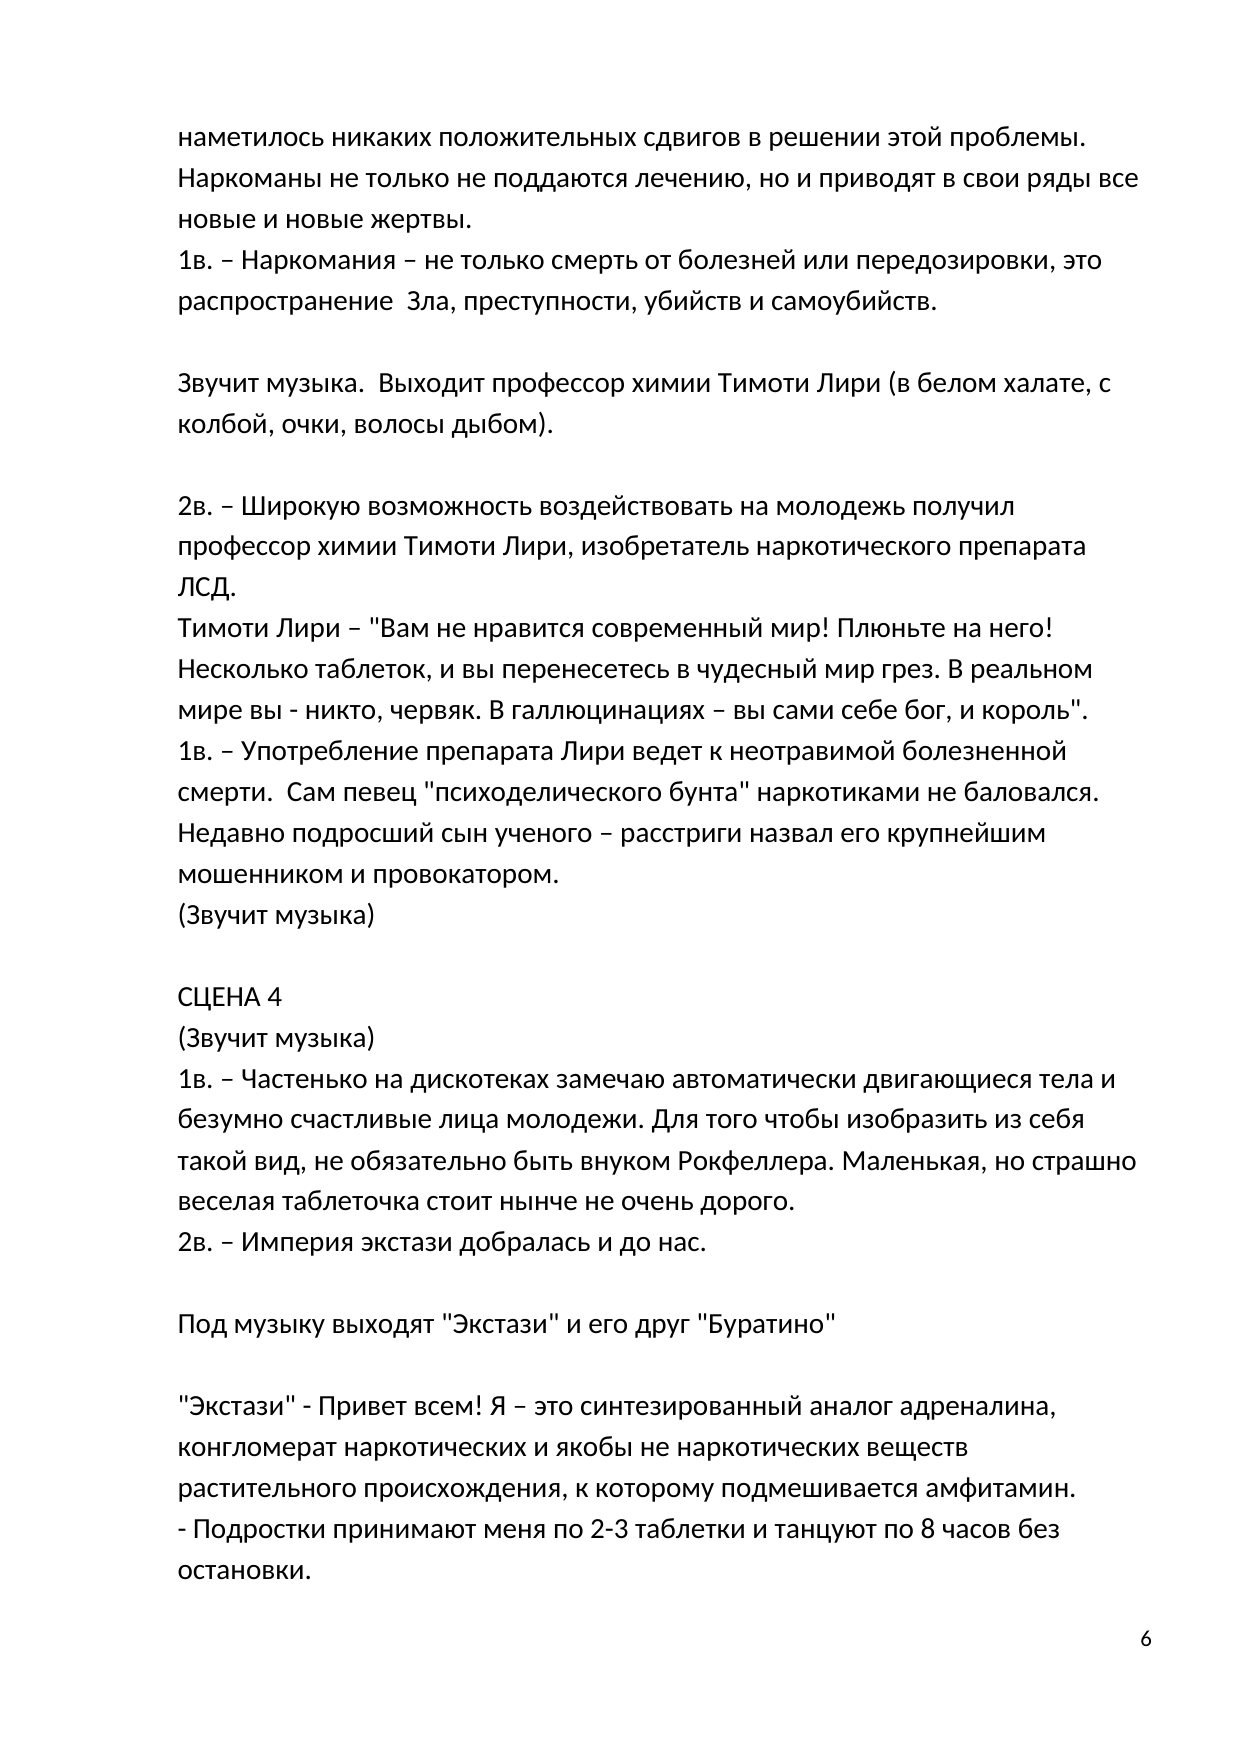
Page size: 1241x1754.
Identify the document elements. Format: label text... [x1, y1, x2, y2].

text "Экстази" - Привет всем! Я – это синтезированный аналог адреналина, конгломерат наркотических и якобы не наркотических веществ растительного происхождения, к которому подмешивается амфитамин. [177, 1387, 1152, 1505]
text Тимоти Лири – "Вам не нравится современный мир! Плюньте на него! [177, 609, 1152, 645]
text 1в. – Частенько на дискотеках замечаю автоматически двигающиеся тела и безумно счастливые лица молодежи. Для того чтобы изобразить из себя такой вид, не обязательно быть внуком Рокфеллера. Маленькая, но страшно веселая таблеточка стоит нынче не очень дорого. [177, 1060, 1152, 1218]
text 1в. – Употребление препарата Лири ведет к неотравимой болезненной смерти. Сам певец "психоделического бунта" наркотиками не баловался. Недавно подросший сын ученого – расстриги назвал его крупнейшим мошенником и провокатором. [177, 732, 1152, 891]
text 2в. – Широкую возможность воздействовать на молодежь получил профессор химии Тимоти Лири, изобретатель наркотического препарата ЛСД. [177, 487, 1152, 604]
text 1в. – Наркомания – не только смерть от болезней или передозировки, это распространение Зла, преступности, убийств и самоубийств. [177, 241, 1152, 317]
text (Звучит музыка) [177, 896, 1152, 932]
text Звучит музыка. Выходит профессор химии Тимоти Лири (в белом халате, с колбой, очки, волосы дыбом). [177, 364, 1152, 440]
text (Звучит музыка) [177, 1019, 1152, 1054]
text Под музыку выходят "Экстази" и его друг "Буратино" [177, 1305, 1152, 1341]
text СЦЕНА 4 [177, 978, 1152, 1013]
text 2в. – Империя экстази добралась и до нас. [177, 1223, 1152, 1259]
text Несколько таблеток, и вы перенесетесь в чудесный мир грез. В реальном мире вы - никто, червяк. В галлюцинациях – вы сами себе бог, и король". [177, 650, 1152, 727]
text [177, 118, 1152, 236]
text - Подростки принимают меня по 2-3 таблетки и танцуют по 8 часов без остановки. [177, 1510, 1152, 1587]
